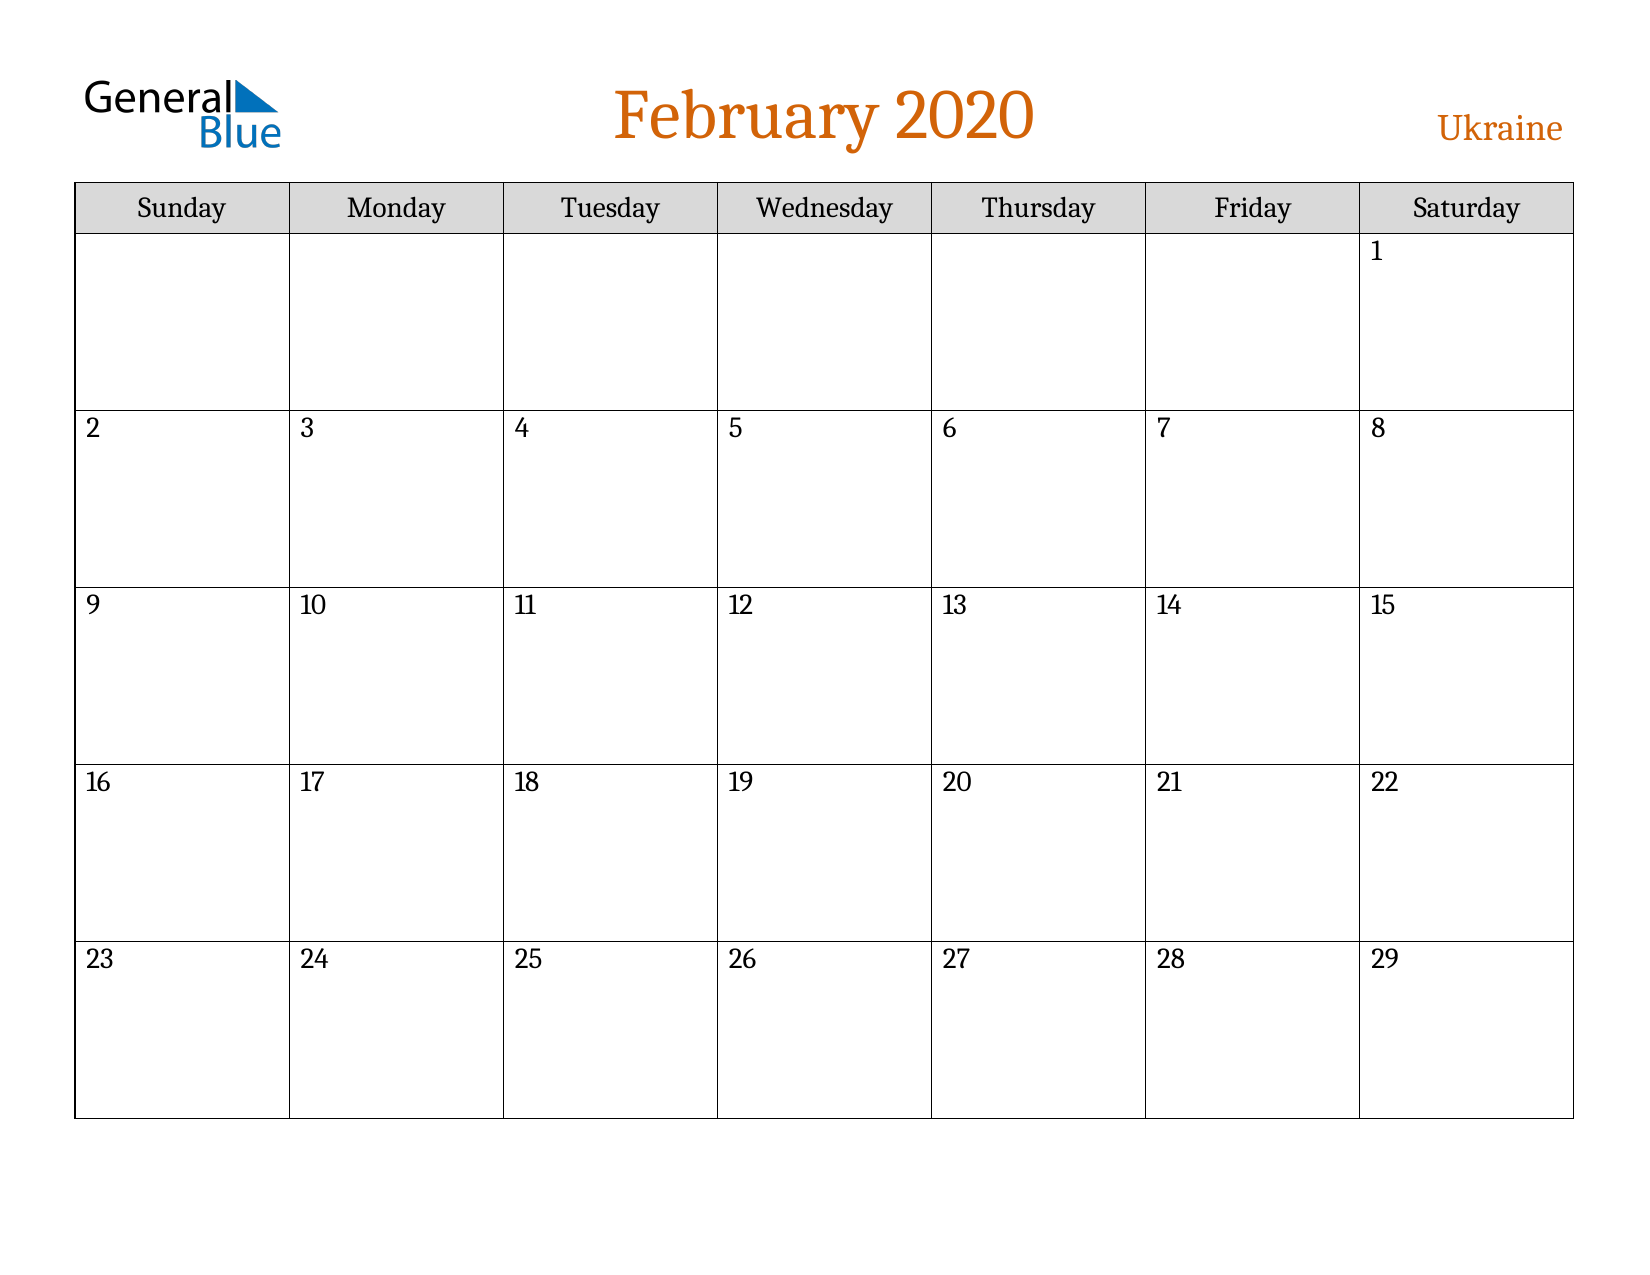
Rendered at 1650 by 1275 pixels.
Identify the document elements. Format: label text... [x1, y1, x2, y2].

table_cell 18 [504, 765, 717, 806]
table_cell 24 [290, 942, 503, 983]
table_cell [1360, 983, 1573, 1118]
table_cell 17 [290, 765, 503, 806]
table_cell 20 [932, 765, 1145, 806]
table_cell [932, 452, 1145, 587]
table_cell [76, 806, 289, 941]
table_cell [932, 983, 1145, 1118]
table_cell [290, 452, 503, 587]
table_cell [1146, 806, 1359, 941]
table_cell 15 [1360, 588, 1573, 629]
table_cell Friday [1146, 183, 1359, 233]
table_cell 11 [504, 588, 717, 629]
table_cell [932, 275, 1145, 410]
table_cell 26 [718, 942, 931, 983]
table_cell [76, 983, 289, 1118]
table_cell [718, 452, 931, 587]
table_cell [290, 806, 503, 941]
table_cell [1360, 806, 1573, 941]
table_cell [932, 806, 1145, 941]
table_header February 2020 [503, 75, 1146, 182]
table_cell [718, 806, 931, 941]
table_cell 14 [1146, 588, 1359, 629]
table_cell [504, 629, 717, 764]
table_cell [504, 983, 717, 1118]
table_cell Monday [290, 183, 503, 233]
table_cell 1 [1360, 234, 1573, 275]
table_cell [1360, 629, 1573, 764]
table_cell [718, 983, 931, 1118]
table_cell Thursday [932, 183, 1145, 233]
table_cell [504, 234, 717, 275]
table_cell [1146, 452, 1359, 587]
table_cell [1360, 452, 1573, 587]
table_cell 13 [932, 588, 1145, 629]
table_cell [932, 234, 1145, 275]
table_header Ukraine [1146, 75, 1574, 182]
table_cell [76, 234, 289, 275]
table_cell [290, 275, 503, 410]
table_cell Sunday [76, 183, 289, 233]
table_cell [504, 806, 717, 941]
table_cell [718, 275, 931, 410]
table_cell 9 [76, 588, 289, 629]
table_cell 25 [504, 942, 717, 983]
table_cell [290, 983, 503, 1118]
table_cell 10 [290, 588, 503, 629]
table_cell 4 [504, 411, 717, 452]
table_cell [76, 452, 289, 587]
table_cell 19 [718, 765, 931, 806]
table_header [75, 75, 503, 182]
table_cell 22 [1360, 765, 1573, 806]
table_cell [1146, 983, 1359, 1118]
table_cell 3 [290, 411, 503, 452]
table_cell 7 [1146, 411, 1359, 452]
table_cell Saturday [1360, 183, 1573, 233]
table_cell 27 [932, 942, 1145, 983]
table_cell [76, 629, 289, 764]
table_cell [1360, 275, 1573, 410]
table_cell 29 [1360, 942, 1573, 983]
table_cell [504, 275, 717, 410]
table_cell [1146, 629, 1359, 764]
table_cell 2 [76, 411, 289, 452]
table_cell [290, 629, 503, 764]
table_cell 8 [1360, 411, 1573, 452]
table_cell Wednesday [718, 183, 931, 233]
table_cell [1146, 275, 1359, 410]
table_cell 23 [76, 942, 289, 983]
table_cell Tuesday [504, 183, 717, 233]
table_cell [1146, 234, 1359, 275]
table_cell 12 [718, 588, 931, 629]
picture [85, 80, 281, 148]
table_cell 28 [1146, 942, 1359, 983]
table_cell [76, 275, 289, 410]
table_cell 16 [76, 765, 289, 806]
table_cell 6 [932, 411, 1145, 452]
table_cell 21 [1146, 765, 1359, 806]
table_cell [290, 234, 503, 275]
table_cell 5 [718, 411, 931, 452]
table_cell [718, 234, 931, 275]
table_cell [932, 629, 1145, 764]
table_cell [718, 629, 931, 764]
table_cell [504, 452, 717, 587]
